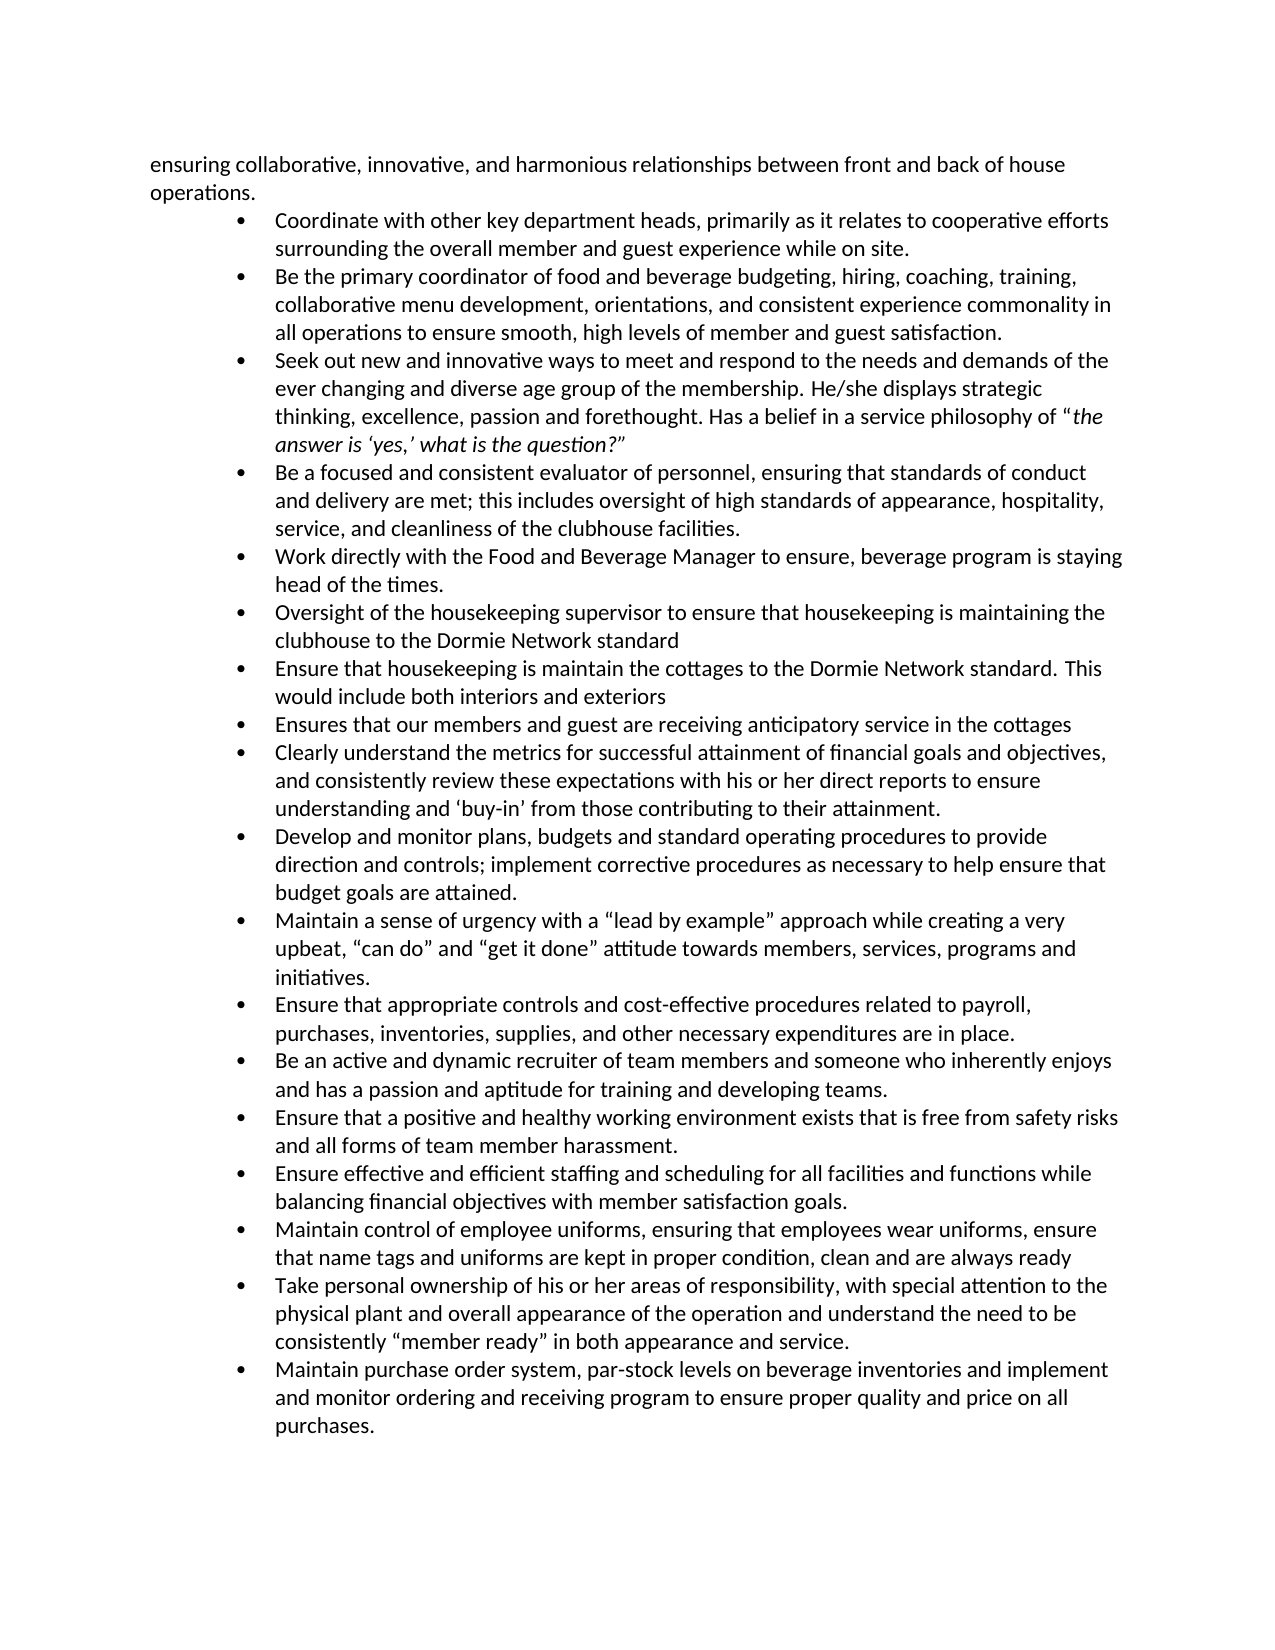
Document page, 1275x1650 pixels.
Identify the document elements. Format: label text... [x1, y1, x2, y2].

list Maintain purchase order system, par-stock levels on beverage inventories and implement and monitor ordering and receiving program to ensure proper quality and price on all purchases. [237, 1355, 1125, 1439]
list Work directly with the Food and Beverage Manager to ensure, beverage program is staying head of the times. [237, 542, 1125, 598]
list Develop and monitor plans, budgets and standard operating procedures to provide direction and controls; implement corrective procedures as necessary to help ensure that budget goals are attained. [237, 822, 1125, 907]
list Coordinate with other key department heads, primarily as it relates to cooperative efforts surrounding the overall member and guest experience while on site. [237, 206, 1125, 262]
list Ensure that housekeeping is maintain the cottages to the Dormie Network standard. This would include both interiors and exteriors [237, 654, 1125, 710]
list Take personal ownership of his or her areas of responsibility, with special attention to the physical plant and overall appearance of the operation and understand the need to be consistently “member ready” in both appearance and service. [237, 1271, 1125, 1355]
list Clearly understand the metrics for successful attainment of financial goals and objectives, and consistently review these expectations with his or her direct reports to ensure understanding and ‘buy-in’ from those contributing to their attainment. [237, 738, 1125, 822]
list Be the primary coordinator of food and beverage budgeting, hiring, coaching, training, collaborative menu development, orientations, and consistent experience commonality in all operations to ensure smooth, high levels of member and guest satisfaction. [237, 262, 1125, 346]
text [150, 150, 1125, 206]
list Ensure that a positive and healthy working environment exists that is free from safety risks and all forms of team member harassment. [237, 1103, 1125, 1159]
list Be an active and dynamic recruiter of team members and someone who inherently enjoys and has a passion and aptitude for training and developing teams. [237, 1047, 1125, 1103]
list Ensure effective and efficient staffing and scheduling for all facilities and functions while balancing financial objectives with member satisfaction goals. [237, 1159, 1125, 1215]
list Ensures that our members and guest are receiving anticipatory service in the cottages [237, 710, 1125, 738]
list Oversight of the housekeeping supervisor to ensure that housekeeping is maintaining the clubhouse to the Dormie Network standard [237, 598, 1125, 654]
list Maintain control of employee uniforms, ensuring that employees wear uniforms, ensure that name tags and uniforms are kept in proper condition, clean and are always ready [237, 1215, 1125, 1271]
list Seek out new and innovative ways to meet and respond to the needs and demands of the ever changing and diverse age group of the membership. He/she displays strategic thinking, excellence, passion and forethought. Has a belief in a service philosophy of “the answer is ‘yes,’ what is the question?” [237, 346, 1125, 458]
list Be a focused and consistent evaluator of personnel, ensuring that standards of conduct and delivery are met; this includes oversight of high standards of appearance, hospitality, service, and cleanliness of the clubhouse facilities. [237, 458, 1125, 542]
list Ensure that appropriate controls and cost-effective procedures related to payroll, purchases, inventories, supplies, and other necessary expenditures are in place. [237, 991, 1125, 1047]
list Maintain a sense of urgency with a “lead by example” approach while creating a very upbeat, “can do” and “get it done” attitude towards members, services, programs and initiatives. [237, 907, 1125, 991]
